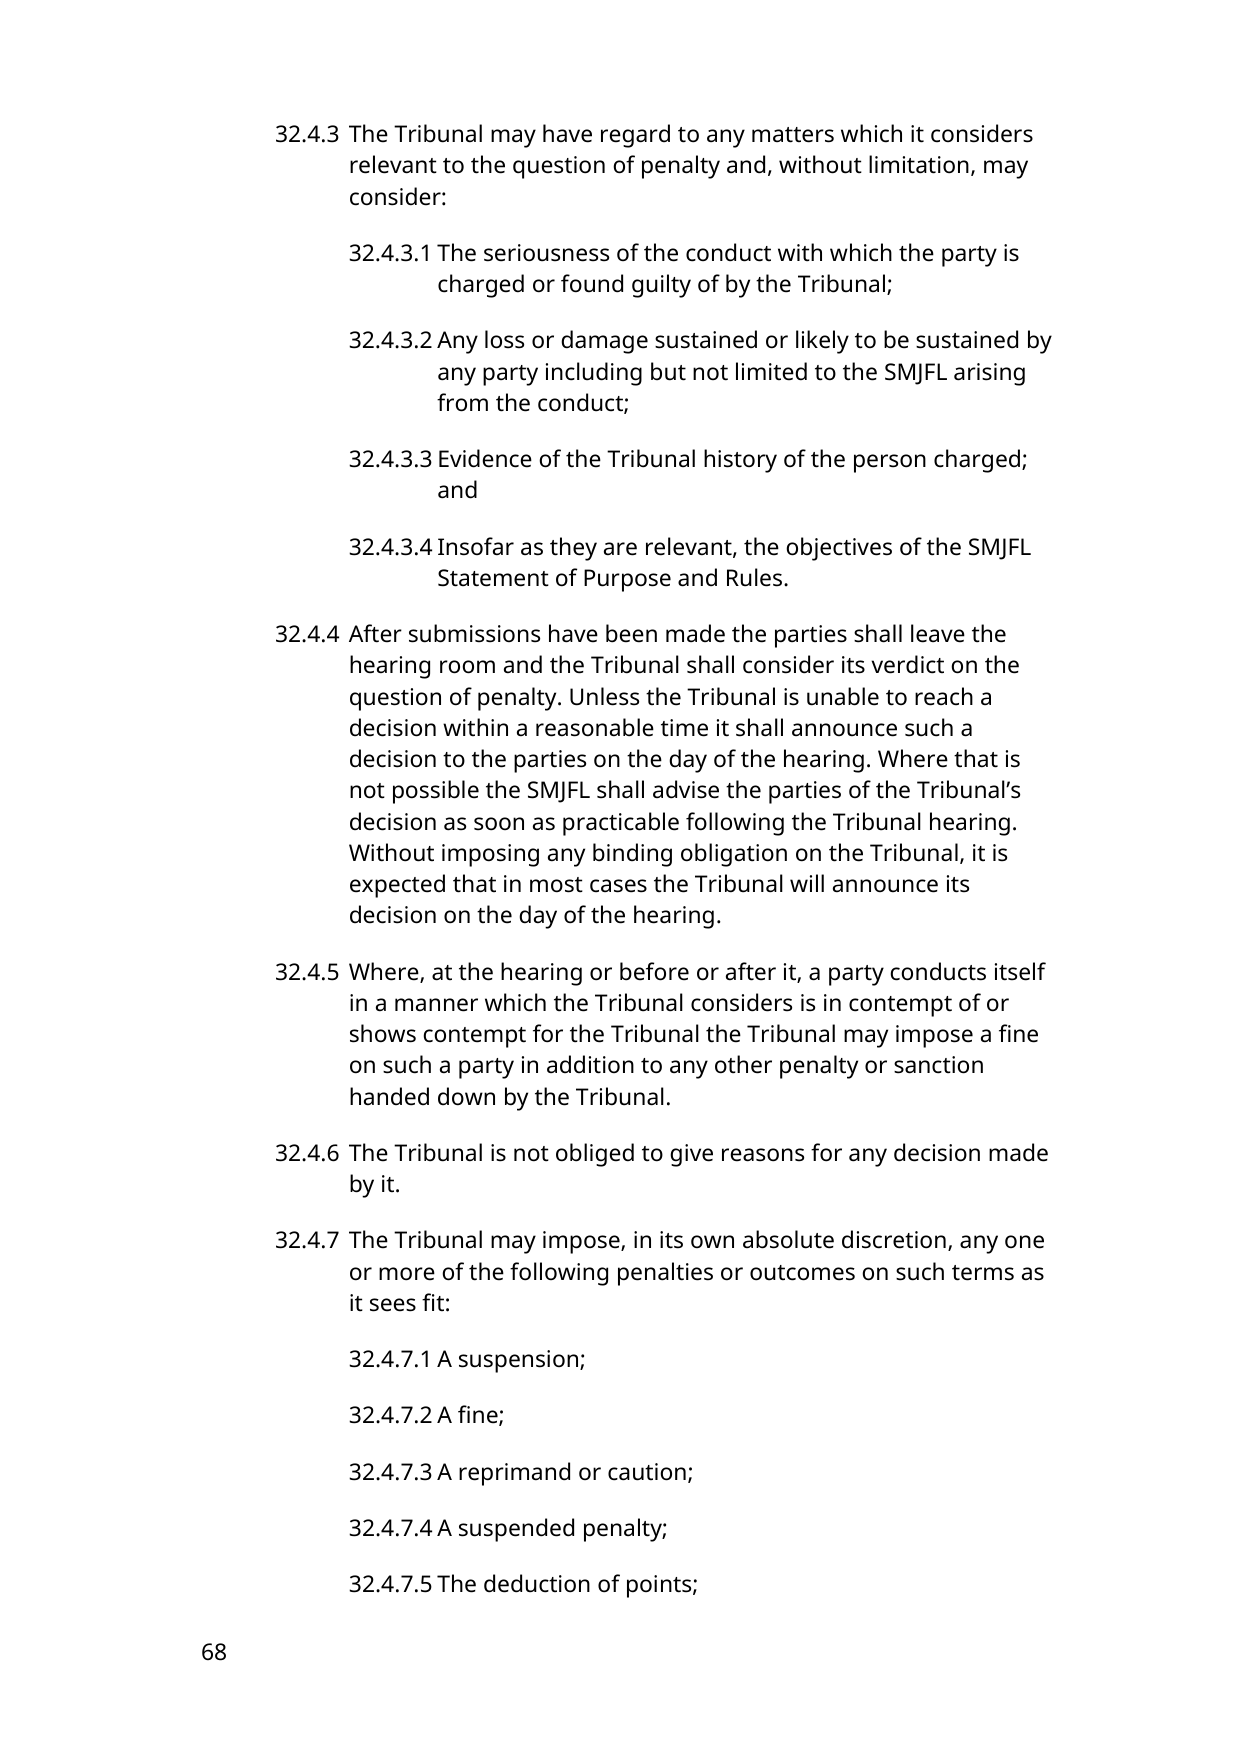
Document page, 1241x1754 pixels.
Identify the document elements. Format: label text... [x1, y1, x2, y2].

subtitle Any loss or damage sustained or likely to be sustained by any party including but not limited to the SMJFL arising from the conduct; [348, 324, 1053, 418]
subtitle A fine; [349, 1399, 1053, 1431]
subtitle A suspended penalty; [349, 1512, 1053, 1543]
subtitle Insofar as they are relevant, the objectives of the SMJFL Statement of Purpose and Rules. [348, 531, 1053, 593]
subtitle A suspension; [349, 1343, 1053, 1374]
subtitle The Tribunal may have regard to any matters which it considers relevant to the question of penalty and, without limitation, may consider: [275, 118, 1053, 212]
subtitle A reprimand or caution; [349, 1456, 1053, 1487]
subtitle After submissions have been made the parties shall leave the hearing room and the Tribunal shall consider its verdict on the question of penalty. Unless the Tribunal is unable to reach a decision within a reasonable time it shall announce such a decision to the parties on the day of the hearing. Where that is not possible the SMJFL shall advise the parties of the Tribunal’s decision as soon as practicable following the Tribunal hearing. Without imposing any binding obligation on the Tribunal, it is expected that in most cases the Tribunal will announce its decision on the day of the hearing. [275, 618, 1053, 931]
subtitle The seriousness of the conduct with which the party is charged or found guilty of by the Tribunal; [348, 237, 1053, 299]
subtitle The Tribunal may impose, in its own absolute discretion, any one or more of the following penalties or outcomes on such terms as it sees fit: [275, 1224, 1053, 1318]
subtitle The Tribunal is not obliged to give reasons for any decision made by it. [275, 1137, 1053, 1199]
subtitle Where, at the hearing or before or after it, a party conducts itself in a manner which the Tribunal considers is in contempt of or shows contempt for the Tribunal the Tribunal may impose a fine on such a party in addition to any other penalty or sanction handed down by the Tribunal. [275, 956, 1053, 1112]
subtitle Evidence of the Tribunal history of the person charged; and [348, 443, 1053, 506]
subtitle The deduction of points; [349, 1568, 1053, 1599]
